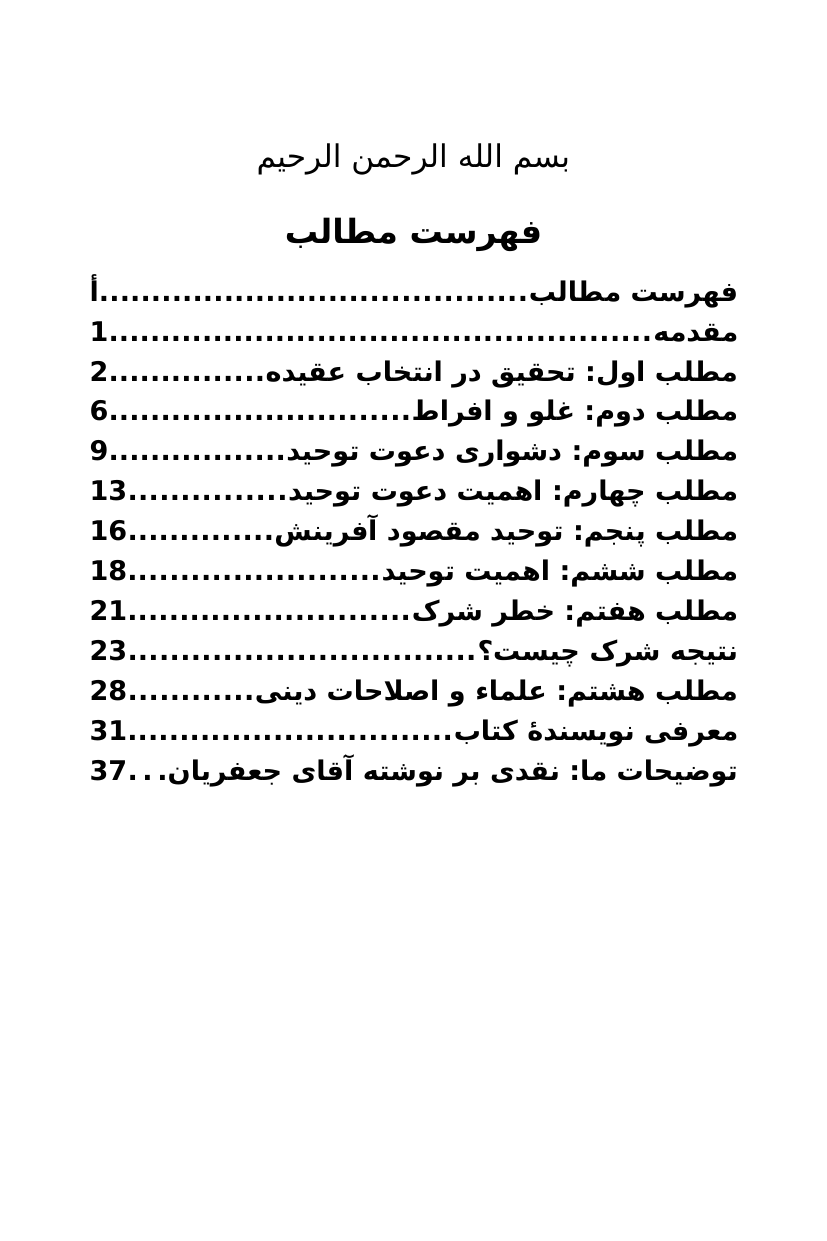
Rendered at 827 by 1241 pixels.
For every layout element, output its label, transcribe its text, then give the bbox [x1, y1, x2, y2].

text مطلب سوم: دشواری دعوت توحید 9 [89, 436, 738, 467]
text مطلب هشتم: علماء و اصلاحات دینی 28 [89, 675, 738, 707]
text بسم الله الرحمن الرحیم [89, 138, 738, 175]
text نتیجه شرک چیست؟ 23 [89, 635, 738, 667]
text توضیحات ما: نقدی بر نوشته آقای جعفریان 37 [89, 755, 738, 786]
text مطلب هفتم: خطر شرک 21 [89, 595, 738, 627]
text مطلب چهارم: اهمیت دعوت توحید 13 [89, 476, 738, 507]
text مطلب ششم: اهمیت توحید 18 [89, 555, 738, 587]
text فهرست مطالب [89, 212, 738, 251]
text مطلب اول: تحقیق در انتخاب عقیده 2 [89, 356, 738, 387]
text معرفی نویسندۀ کتاب 31 [89, 715, 738, 746]
text مطلب دوم: غلو و افراط 6 [89, 396, 738, 427]
text مقدمه 1 [89, 316, 738, 347]
text فهرست مطالب ‌أ [89, 276, 738, 308]
text مطلب پنجم: توحید مقصود آفرینش 16 [89, 515, 738, 547]
